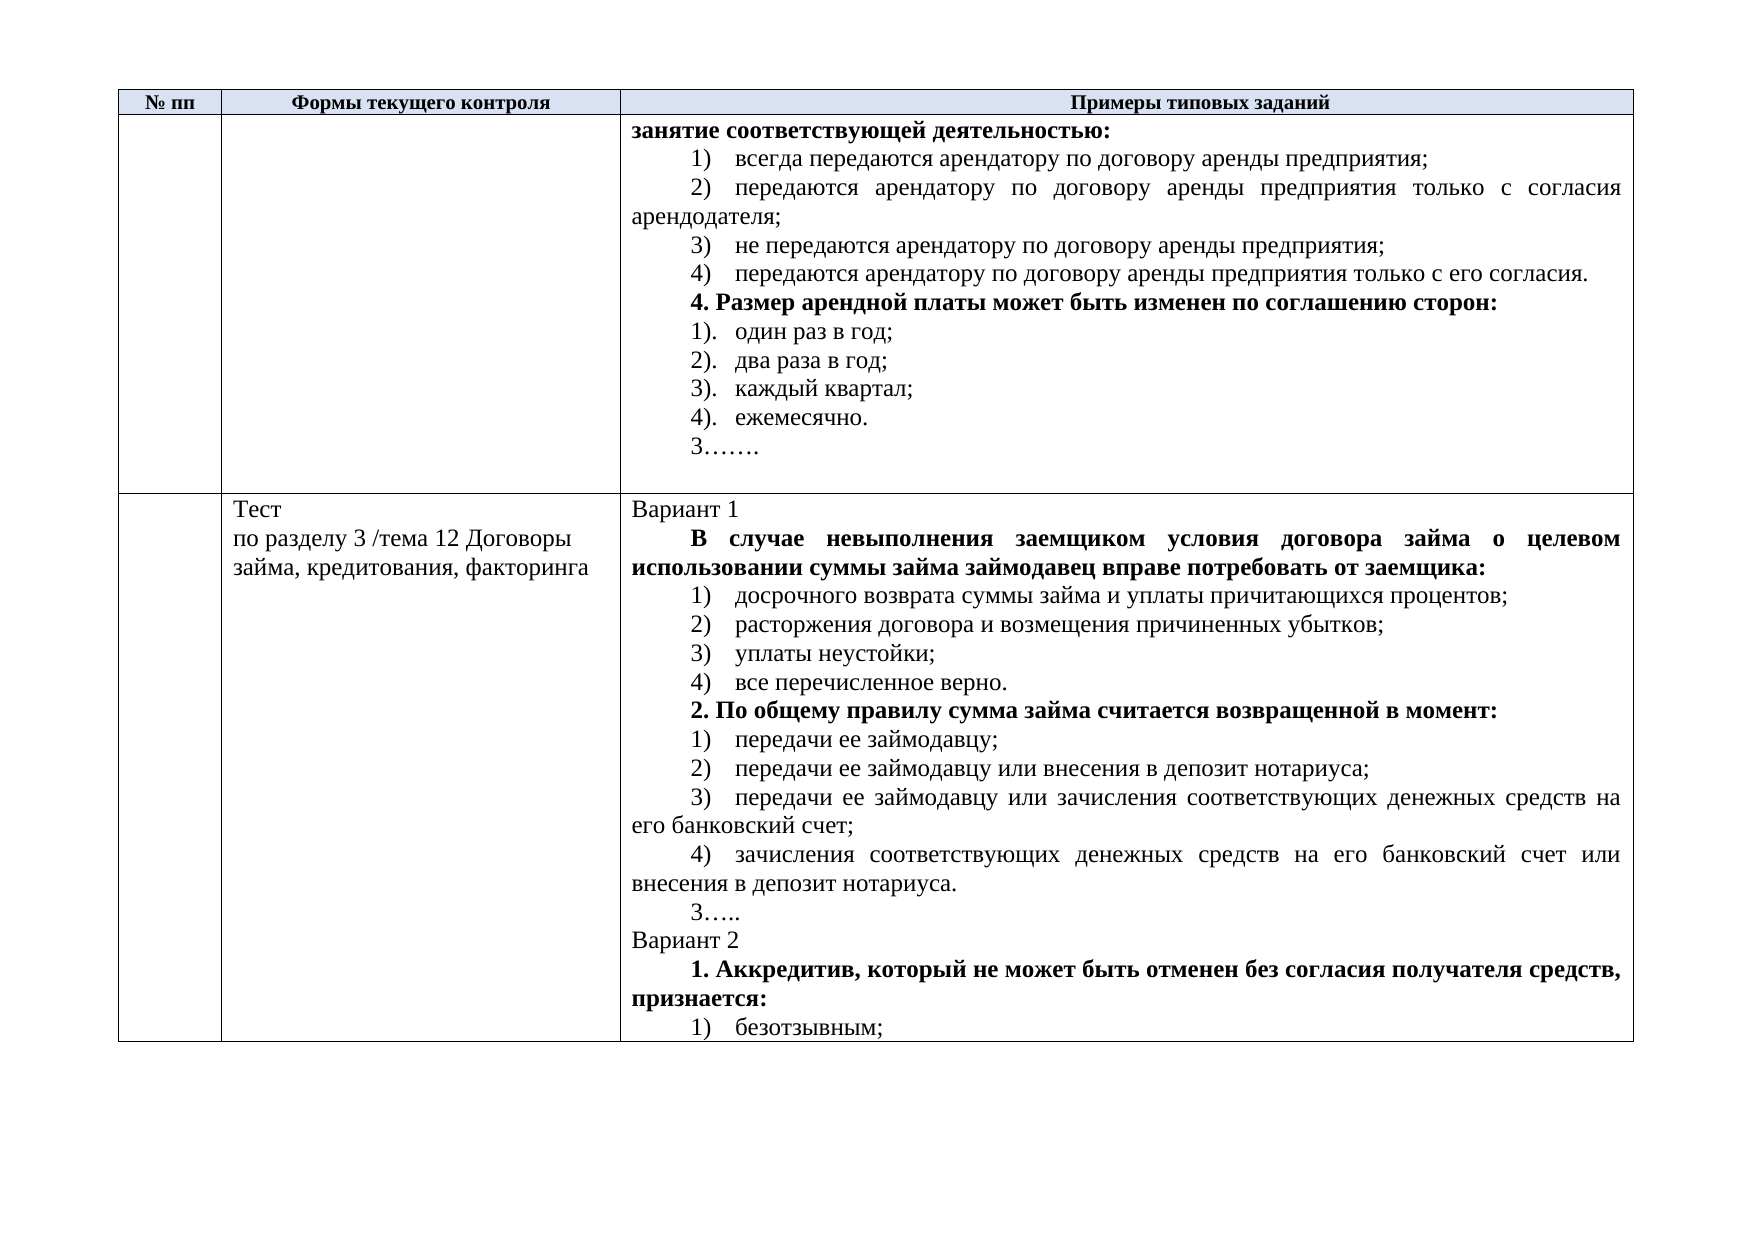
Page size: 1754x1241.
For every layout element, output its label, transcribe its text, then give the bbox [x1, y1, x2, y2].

table_cell [119, 494, 221, 1041]
table_header № пп [119, 90, 221, 114]
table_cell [222, 115, 620, 493]
table_header Примеры типовых заданий [621, 90, 1633, 114]
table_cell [621, 115, 1633, 493]
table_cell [621, 494, 1633, 1041]
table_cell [222, 494, 620, 1041]
table_cell [119, 115, 221, 493]
table_header Формы текущего контроля [222, 90, 620, 114]
